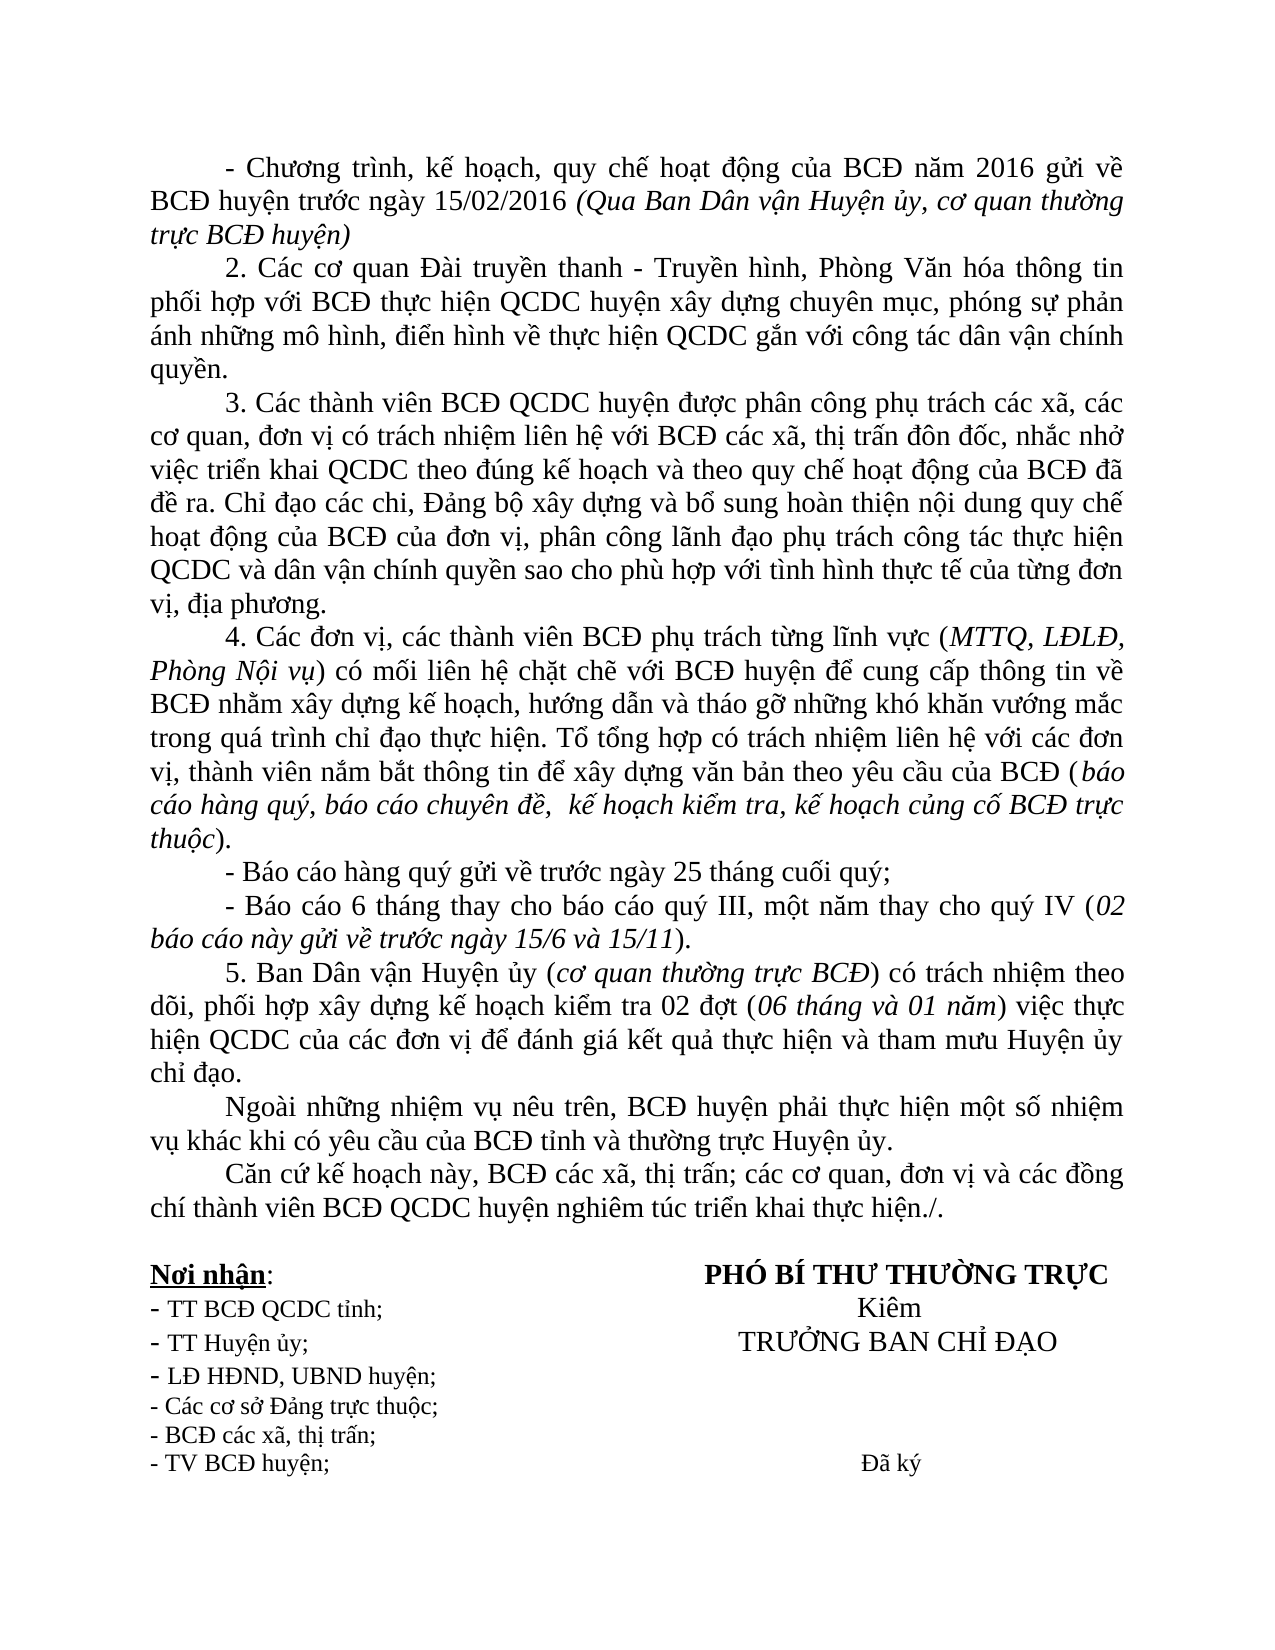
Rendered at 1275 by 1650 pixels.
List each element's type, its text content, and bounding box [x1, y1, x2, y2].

text - Các cơ sở Đảng trực thuộc; [150, 1391, 1125, 1420]
text - TT Huyện ủy; TRƯỞNG BAN CHỈ ĐẠO [150, 1324, 1125, 1357]
text - BCĐ các xã, thị trấn; [150, 1420, 1125, 1448]
text Nơi nhận: PHÓ BÍ THƯ THƯỜNG TRỰC [150, 1257, 1125, 1290]
text - TV BCĐ huyện; Đã ký [150, 1448, 1125, 1477]
text - TT BCĐ QCDC tỉnh; Kiêm [150, 1290, 1125, 1324]
text 4. Các đơn vị, các thành viên BCĐ phụ trách từng lĩnh vực (MTTQ, LĐLĐ, Phòng Nội vụ) có mối liên hệ chặt chẽ với BCĐ huyện để cung cấp thông tin về BCĐ nhằm xây dựng kế hoạch, hướng dẫn và tháo gỡ những khó khăn vướng mắc trong quá trình chỉ đạo thực hiện. Tổ tổng hợp có trách nhiệm liên hệ với các đơn vị, thành viên nắm bắt thông tin để xây dựng văn bản theo yêu cầu của BCĐ (báo cáo hàng quý, báo cáo chuyên đề, kế hoạch kiểm tra, kế hoạch củng cố BCĐ trực thuộc). [150, 619, 1125, 854]
text - Báo cáo 6 tháng thay cho báo cáo quý III, một năm thay cho quý IV (02 báo cáo này gửi về trước ngày 15/6 và 15/11). [150, 888, 1125, 955]
text Căn cứ kế hoạch này, BCĐ các xã, thị trấn; các cơ quan, đơn vị và các đồng chí thành viên BCĐ QCDC huyện nghiêm túc triển khai thực hiện./. [150, 1156, 1125, 1223]
text 5. Ban Dân vận Huyện ủy (cơ quan thường trực BCĐ) có trách nhiệm theo dõi, phối hợp xây dựng kế hoạch kiểm tra 02 đợt (06 tháng và 01 năm) việc thực hiện QCDC của các đơn vị để đánh giá kết quả thực hiện và tham mưu Huyện ủy chỉ đạo. [150, 955, 1125, 1089]
text 3. Các thành viên BCĐ QCDC huyện được phân công phụ trách các xã, các cơ quan, đơn vị có trách nhiệm liên hệ với BCĐ các xã, thị trấn đôn đốc, nhắc nhở việc triển khai QCDC theo đúng kế hoạch và theo quy chế hoạt động của BCĐ đã đề ra. Chỉ đạo các chi, Đảng bộ xây dựng và bổ sung hoàn thiện nội dung quy chế hoạt động của BCĐ của đơn vị, phân công lãnh đạo phụ trách công tác thực hiện QCDC và dân vận chính quyền sao cho phù hợp với tình hình thực tế của từng đơn vị, địa phương. [150, 385, 1125, 619]
text 2. Các cơ quan Đài truyền thanh - Truyền hình, Phòng Văn hóa thông tin phối hợp với BCĐ thực hiện QCDC huyện xây dựng chuyên mục, phóng sự phản ánh những mô hình, điển hình về thực hiện QCDC gắn với công tác dân vận chính quyền. [150, 251, 1125, 385]
text - LĐ HĐND, UBND huyện; [150, 1357, 1125, 1391]
text Ngoài những nhiệm vụ nêu trên, BCĐ huyện phải thực hiện một số nhiệm vụ khác khi có yêu cầu của BCĐ tỉnh và thường trực Huyện ủy. [150, 1089, 1125, 1156]
text - Báo cáo hàng quý gửi về trước ngày 25 tháng cuối quý; [150, 854, 1125, 888]
text - Chương trình, kế hoạch, quy chế hoạt động của BCĐ năm 2016 gửi về BCĐ huyện trước ngày 15/02/2016 (Qua Ban Dân vận Huyện ủy, cơ quan thường trực BCĐ huyện) [150, 150, 1125, 251]
